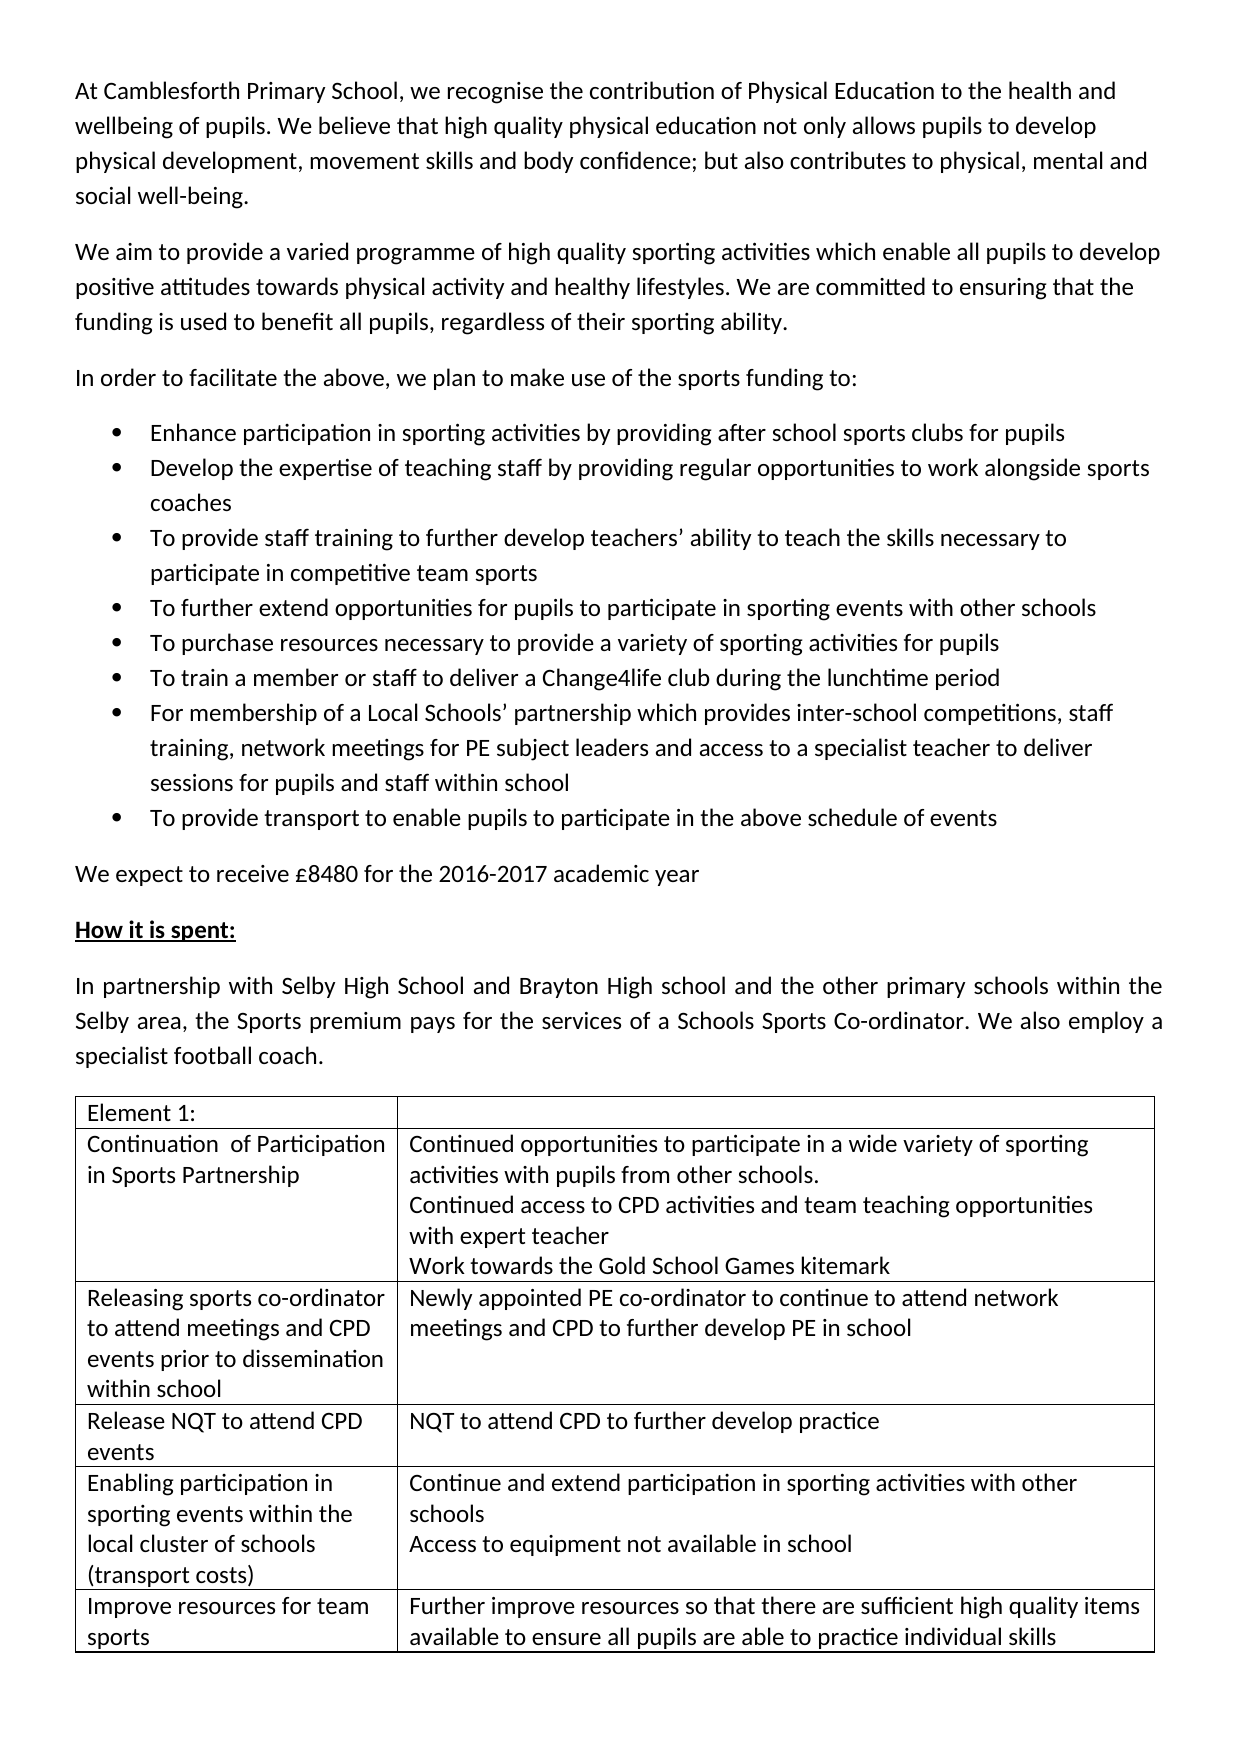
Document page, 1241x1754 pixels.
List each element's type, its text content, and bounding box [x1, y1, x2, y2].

text How it is spent: [75, 914, 1165, 945]
list To train a member or staff to deliver a Change4life club during the lunchtime period [112, 662, 1165, 693]
text In order to facilitate the above, we plan to make use of the sports funding to: [75, 362, 1165, 392]
list To provide staff training to further develop teachers’ ability to teach the skills necessary to participate in competitive team sports [112, 522, 1165, 588]
table_cell Releasing sports co-ordinator to attend meetings and CPD events prior to dissemination within school [76, 1282, 397, 1404]
list Develop the expertise of teaching staff by providing regular opportunities to work alongside sports coaches [112, 452, 1165, 518]
list Enhance participation in sporting activities by providing after school sports clubs for pupils [112, 417, 1165, 448]
table_header Element 1: [76, 1097, 397, 1127]
text We expect to receive £8480 for the 2016-2017 academic year [75, 858, 1165, 889]
list To provide transport to enable pupils to participate in the above schedule of events [112, 802, 1165, 833]
list To purchase resources necessary to provide a variety of sporting activities for pupils [112, 627, 1165, 658]
text We aim to provide a varied programme of high quality sporting activities which enable all pupils to develop positive attitudes towards physical activity and healthy lifestyles. We are committed to ensuring that the funding is used to benefit all pupils, regardless of their sporting ability. [75, 236, 1165, 336]
list For membership of a Local Schools’ partnership which provides inter-school competitions, staff training, network meetings for PE subject leaders and access to a specialist teacher to deliver sessions for pupils and staff within school [112, 697, 1165, 798]
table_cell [76, 1590, 397, 1651]
list To further extend opportunities for pupils to participate in sporting events with other schools [112, 592, 1165, 623]
table_cell Continuation of Participation in Sports Partnership [76, 1129, 397, 1281]
table_cell Continue and extend participation in sporting activities with other schools Access to equipment not available in school [398, 1467, 1154, 1589]
table_cell Newly appointed PE co-ordinator to continue to attend network meetings and CPD to further develop PE in school [398, 1282, 1154, 1404]
table_header [398, 1097, 1154, 1127]
table_cell Release NQT to attend CPD events [76, 1405, 397, 1466]
text In partnership with Selby High School and Brayton High school and the other primary schools within the Selby area, the Sports premium pays for the services of a Schools Sports Co-ordinator. We also employ a specialist football coach. [75, 970, 1165, 1071]
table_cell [398, 1590, 1154, 1651]
table_cell Enabling participation in sporting events within the local cluster of schools (transport costs) [76, 1467, 397, 1589]
text At Camblesforth Primary School, we recognise the contribution of Physical Education to the health and wellbeing of pupils. We believe that high quality physical education not only allows pupils to develop physical development, movement skills and body confidence; but also contributes to physical, mental and social well-being. [75, 75, 1165, 211]
table_cell Continued opportunities to participate in a wide variety of sporting activities with pupils from other schools. Continued access to CPD activities and team teaching opportunities with expert teacher Work towards the Gold School Games kitemark [398, 1129, 1154, 1281]
table_cell NQT to attend CPD to further develop practice [398, 1405, 1154, 1466]
